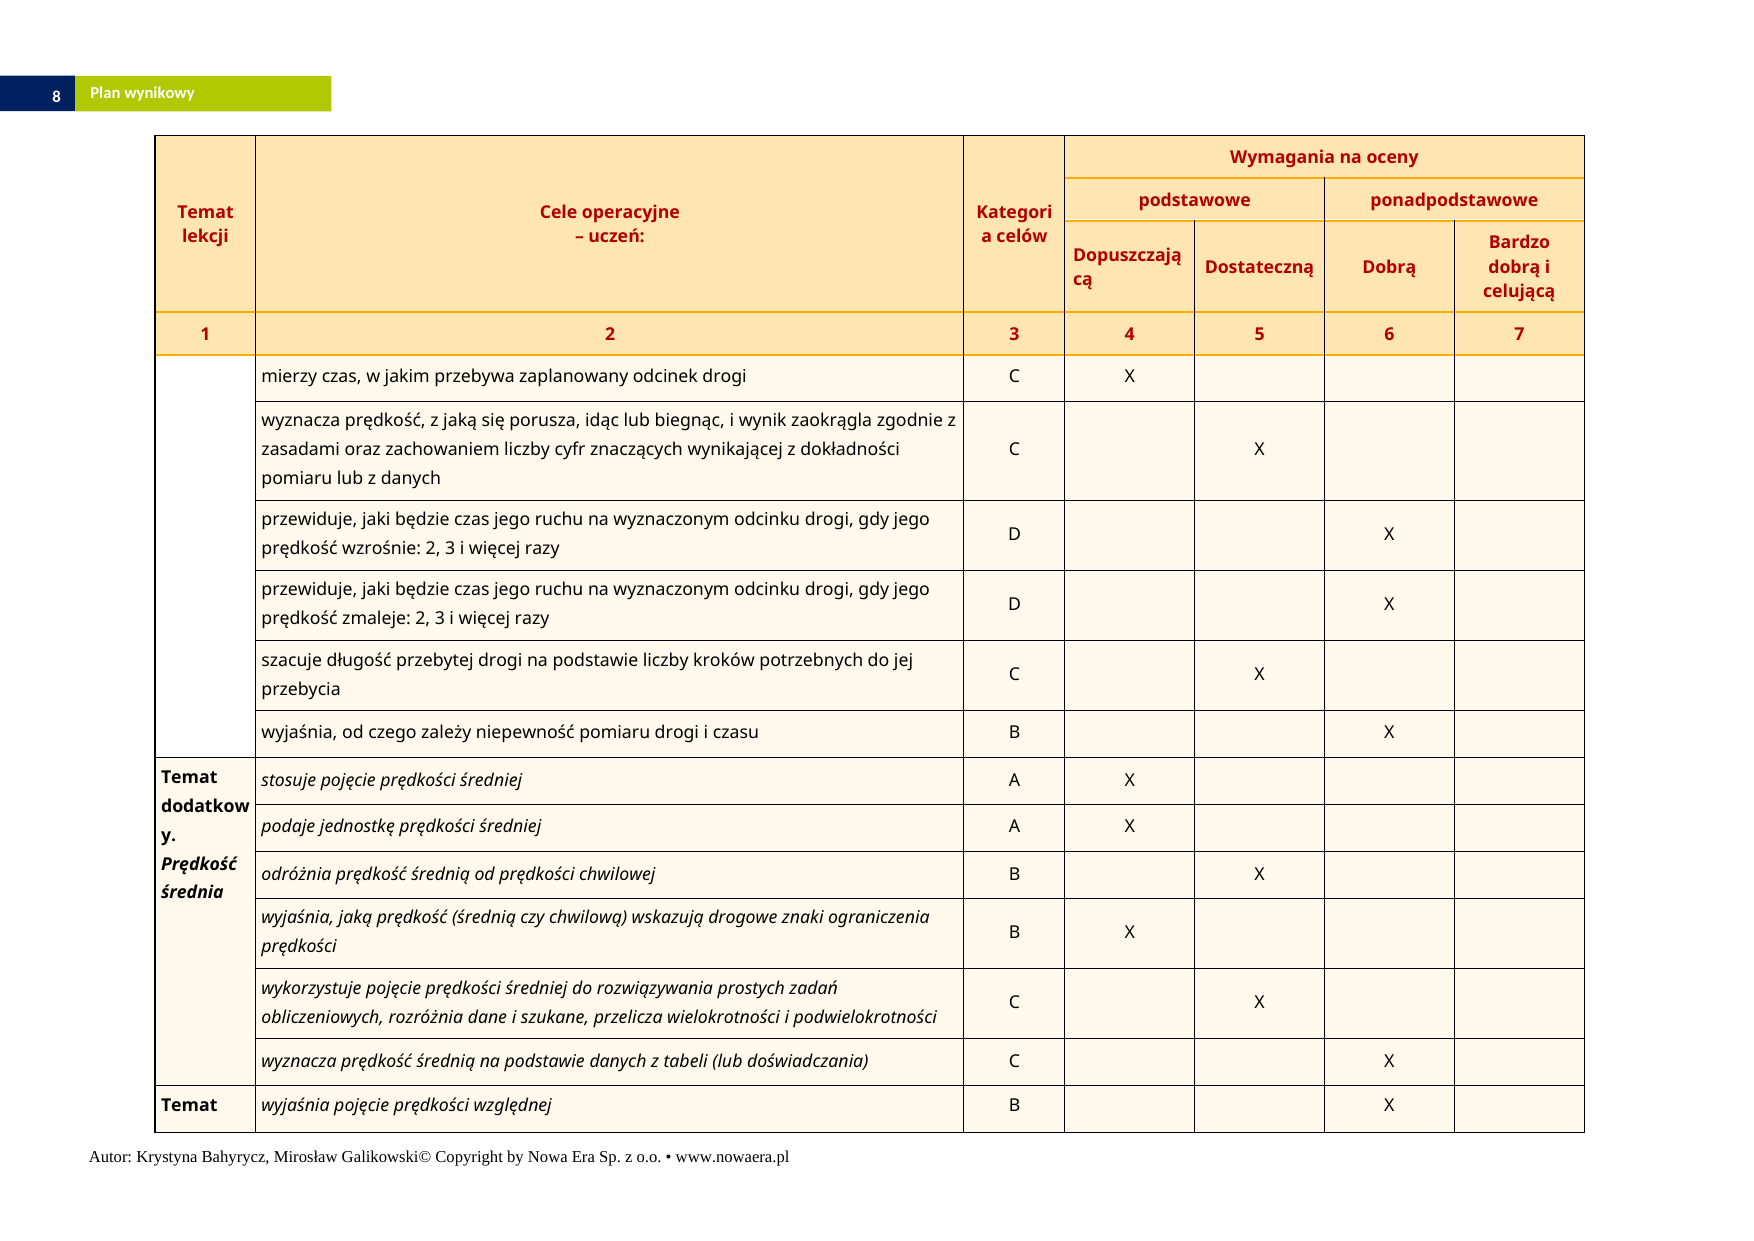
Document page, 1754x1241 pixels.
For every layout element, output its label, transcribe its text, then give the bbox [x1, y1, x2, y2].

table_cell [1455, 758, 1584, 804]
table_cell ponadpodstawowe [1325, 179, 1584, 219]
table_cell A [964, 758, 1064, 804]
table_cell X [1065, 805, 1194, 851]
table_cell X [1325, 501, 1454, 570]
table_cell [1065, 571, 1194, 640]
table_cell D [964, 571, 1064, 640]
table_cell C [964, 356, 1064, 401]
table_cell [1455, 969, 1584, 1038]
table_cell [1195, 1039, 1324, 1085]
table_cell [1455, 852, 1584, 898]
table_cell odróżnia prędkość średnią od prędkości chwilowej [256, 852, 963, 898]
table_header Wymagania na oceny [1065, 136, 1584, 177]
table_cell A [964, 805, 1064, 851]
table_cell [1455, 805, 1584, 851]
table_cell X [1325, 1039, 1454, 1085]
table_cell X [1195, 969, 1324, 1038]
table_cell [1325, 805, 1454, 851]
table_cell C [964, 641, 1064, 710]
table_cell [1195, 571, 1324, 640]
table_cell [1195, 356, 1324, 401]
table_cell [1455, 1086, 1584, 1132]
table_cell X [1065, 356, 1194, 401]
table_cell X [1195, 852, 1324, 898]
table_cell [1325, 969, 1454, 1038]
table_cell X [1325, 571, 1454, 640]
table_cell wyjaśnia pojęcie prędkości względnej [256, 1086, 963, 1132]
table_cell wyznacza prędkość średnią na podstawie danych z tabeli (lub doświadczania) [256, 1039, 963, 1085]
table_cell 2 [256, 313, 963, 354]
table_cell wykorzystuje pojęcie prędkości średniej do rozwiązywania prostych zadań obliczeniowych, rozróżnia dane i szukane, przelicza wielokrotności i podwielokrotności [256, 969, 963, 1038]
table_cell mierzy czas, w jakim przebywa zaplanowany odcinek drogi [256, 356, 963, 401]
table_cell [1325, 641, 1454, 710]
table_cell szacuje długość przebytej drogi na podstawie liczby kroków potrzebnych do jej przebycia [256, 641, 963, 710]
table_cell X [1325, 711, 1454, 757]
table_cell X [1325, 1086, 1454, 1132]
table_cell [1065, 641, 1194, 710]
table_cell Dostateczną [1195, 222, 1324, 311]
table_cell przewiduje, jaki będzie czas jego ruchu na wyznaczonym odcinku drogi, gdy jego prędkość wzrośnie: 2, 3 i więcej razy [256, 501, 963, 570]
table_cell B [964, 1086, 1064, 1132]
table_cell 5 [1195, 313, 1324, 354]
table_cell [1195, 899, 1324, 968]
table_cell [1455, 1039, 1584, 1085]
table_cell D [964, 501, 1064, 570]
table_cell podstawowe [1065, 179, 1324, 219]
table_header Temat lekcji [156, 136, 255, 311]
table_cell 1 [156, 313, 255, 354]
table_cell Temat dodatkowy. Prędkość względna [156, 1086, 255, 1132]
table_cell B [964, 711, 1064, 757]
table_cell [1325, 852, 1454, 898]
table_cell [1195, 711, 1324, 757]
table_cell przewiduje, jaki będzie czas jego ruchu na wyznaczonym odcinku drogi, gdy jego prędkość zmaleje: 2, 3 i więcej razy [256, 571, 963, 640]
table_cell [1065, 402, 1194, 500]
table_cell X [1195, 641, 1324, 710]
table_cell [1065, 1039, 1194, 1085]
table_cell Dobrą [1325, 222, 1454, 311]
table_cell wyjaśnia, od czego zależy niepewność pomiaru drogi i czasu [256, 711, 963, 757]
table_cell Bardzo dobrą i celującą [1455, 222, 1584, 311]
table_cell [1455, 402, 1584, 500]
table_cell C [964, 402, 1064, 500]
table_cell X [1065, 899, 1194, 968]
table_cell [1065, 501, 1194, 570]
table_cell [1455, 899, 1584, 968]
table_cell [1325, 402, 1454, 500]
table_cell B [964, 899, 1064, 968]
table_cell Dopuszczającą [1065, 222, 1194, 311]
table_cell [1455, 641, 1584, 710]
table_cell 4 [1065, 313, 1194, 354]
table_cell C [964, 969, 1064, 1038]
table_cell X [1195, 402, 1324, 500]
table_cell [1325, 899, 1454, 968]
table_cell [1455, 711, 1584, 757]
table_cell [1455, 356, 1584, 401]
table_cell [1065, 852, 1194, 898]
table_header Cele operacyjne – uczeń: [256, 136, 963, 311]
table_cell [1325, 758, 1454, 804]
table_cell [1195, 805, 1324, 851]
table_cell wyznacza prędkość, z jaką się porusza, idąc lub biegnąc, i wynik zaokrągla zgodnie z zasadami oraz zachowaniem liczby cyfr znaczących wynikającej z dokładności pomiaru lub z danych [256, 402, 963, 500]
table_cell [1065, 1086, 1194, 1132]
table_cell [1195, 758, 1324, 804]
table_cell [1065, 711, 1194, 757]
table_cell stosuje pojęcie prędkości średniej [256, 758, 963, 804]
table_cell [1455, 501, 1584, 570]
table_cell [1455, 571, 1584, 640]
table_cell [1065, 969, 1194, 1038]
table_cell 7 [1455, 313, 1584, 354]
table_cell 6 [1325, 313, 1454, 354]
table_cell X [1065, 758, 1194, 804]
table_cell [1325, 356, 1454, 401]
table_cell [1195, 501, 1324, 570]
table_cell Temat dodatkowy. Prędkość średnia [156, 758, 255, 1085]
table_cell wyjaśnia, jaką prędkość (średnią czy chwilową) wskazują drogowe znaki ograniczenia prędkości [256, 899, 963, 968]
table_cell C [964, 1039, 1064, 1085]
table_cell podaje jednostkę prędkości średniej [256, 805, 963, 851]
table_header Kategoria celów [964, 136, 1064, 311]
table_cell 3 [964, 313, 1064, 354]
table_cell B [964, 852, 1064, 898]
table_cell [1195, 1086, 1324, 1132]
